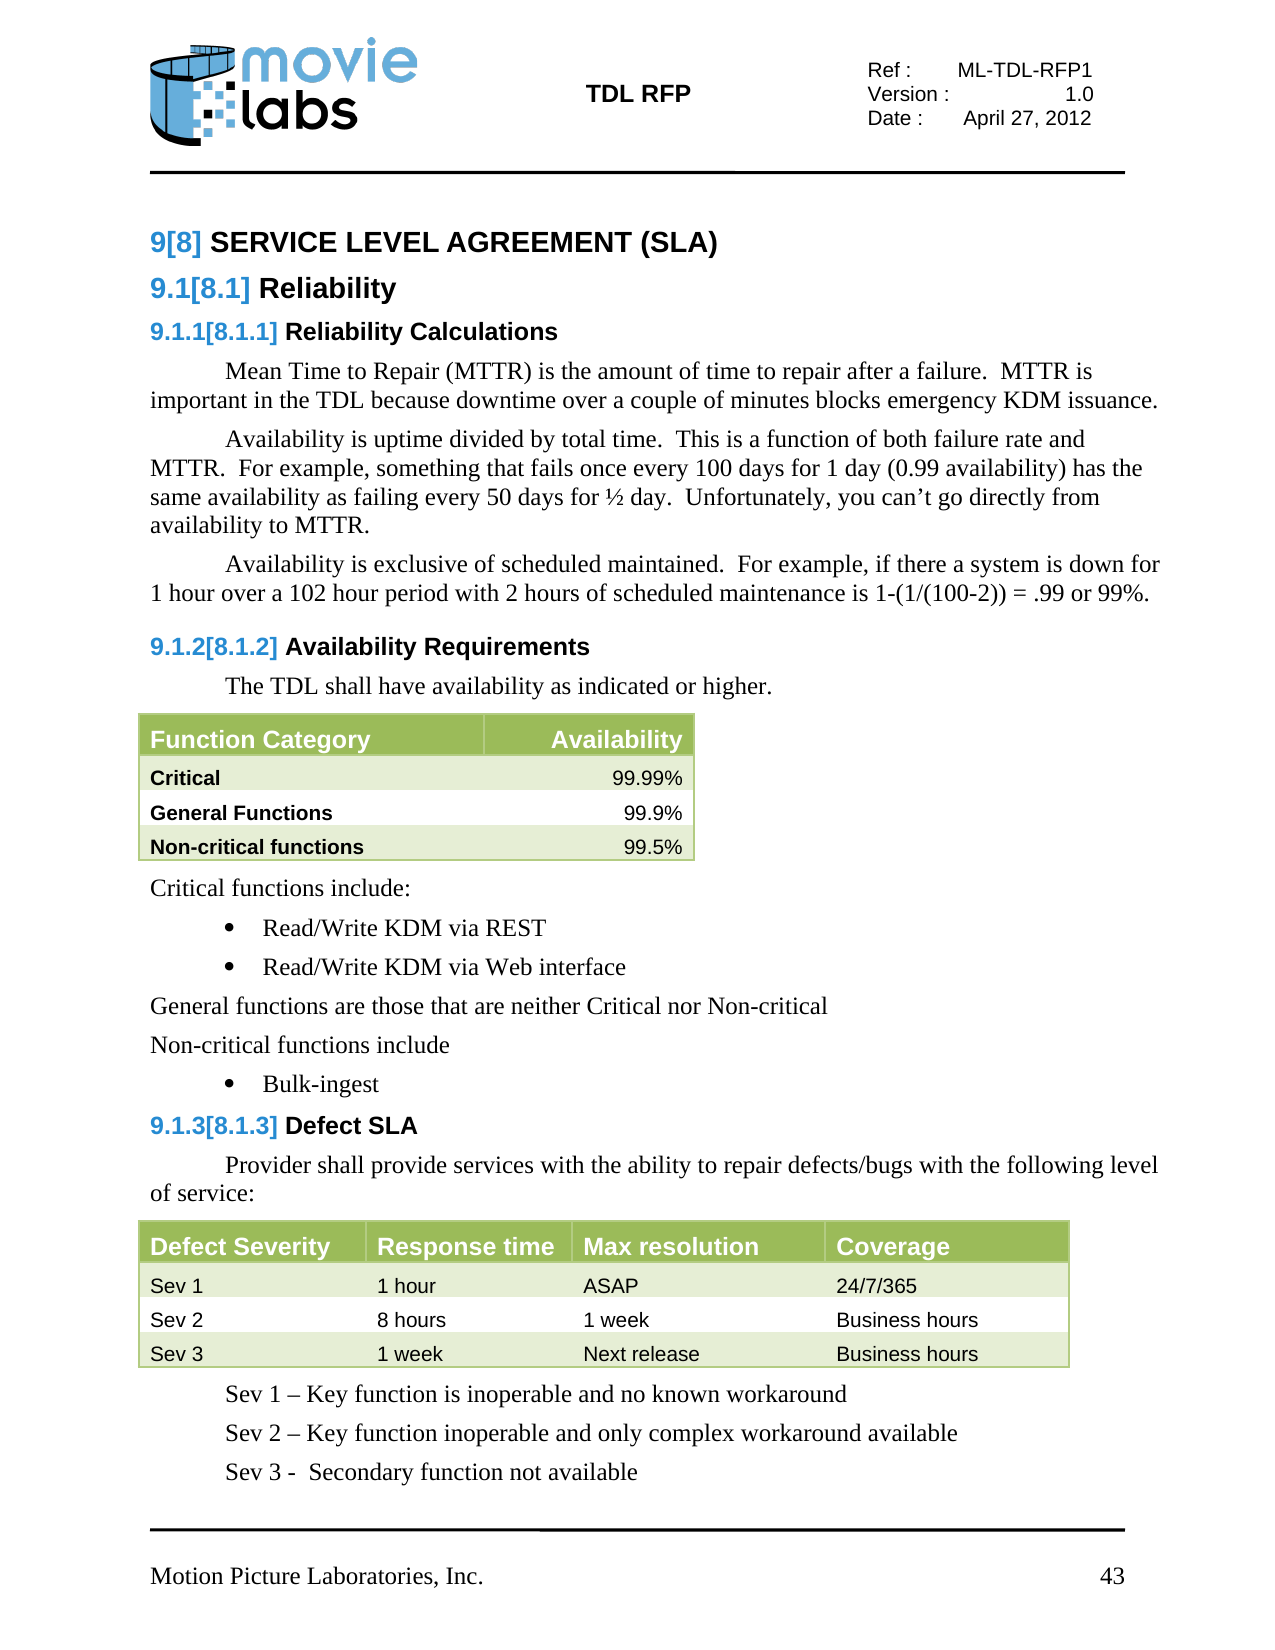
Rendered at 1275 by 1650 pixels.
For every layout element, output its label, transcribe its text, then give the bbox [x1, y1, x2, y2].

table_cell Sev 1 [140, 1263, 366, 1297]
text Provider shall provide services with the ability to repair defects/bugs with the following level of service: [150, 1150, 1162, 1207]
text Sev 2 – Key function inoperable and only complex workaround available [150, 1418, 1162, 1447]
text Non-critical functions include [150, 1030, 1162, 1059]
table_cell ASAP [572, 1263, 825, 1297]
table_cell Sev 3 [140, 1332, 366, 1366]
table_header Response time [367, 1222, 571, 1261]
table_cell Next release [572, 1332, 825, 1366]
table_cell 1 week [366, 1332, 572, 1366]
text Sev 3 - Secondary function not available [150, 1457, 1162, 1486]
table_cell Business hours [825, 1332, 1068, 1366]
table_header Function Category [140, 715, 483, 754]
table_cell 99.5% [484, 825, 693, 859]
text The TDL shall have availability as indicated or higher. [150, 671, 1162, 700]
text General functions are those that are neither Critical nor Non-critical [150, 991, 1162, 1020]
table_header Max resolution [573, 1222, 824, 1261]
table_header Defect Severity [140, 1222, 365, 1261]
text Availability is exclusive of scheduled maintained. For example, if there a system is down for 1 hour over a 102 hour period with 2 hours of scheduled maintenance is 1-(1/(100-2)) = .99 or 99%. [150, 549, 1162, 607]
table_cell 99.9% [484, 790, 693, 824]
subtitle Defect SLA [150, 1111, 1162, 1139]
table_cell 1 hour [366, 1263, 572, 1297]
table_cell Sev 2 [140, 1298, 366, 1332]
picture [150, 37, 418, 146]
table_header Coverage [826, 1222, 1068, 1261]
list Read/Write KDM via Web interface [225, 952, 1162, 981]
subtitle Reliability Calculations [150, 317, 1162, 346]
subtitle Service Level Agreement (SLA) [150, 225, 1162, 258]
table_cell 24/7/365 [825, 1263, 1068, 1297]
text Critical functions include: [150, 873, 1162, 902]
list Read/Write KDM via REST [225, 913, 1162, 941]
subtitle Availability Requirements [150, 632, 1162, 661]
table_cell 8 hours [366, 1298, 572, 1332]
table_cell Business hours [825, 1298, 1068, 1332]
table_cell General Functions [140, 790, 484, 824]
text Availability is uptime divided by total time. This is a function of both failure rate and MTTR. For example, something that fails once every 100 days for 1 day (0.99 availability) has the same availability as failing every 50 days for ½ day. Unfortunately, you can’t go directly from availability to MTTR. [150, 424, 1162, 539]
subtitle Reliability [150, 271, 1162, 304]
table_cell Critical [140, 756, 484, 790]
table_cell 1 week [572, 1298, 825, 1332]
table_cell 99.99% [484, 756, 693, 790]
text Sev 1 – Key function is inoperable and no known workaround [150, 1379, 1162, 1407]
table_header Availability [485, 715, 693, 754]
table_cell Non-critical functions [140, 825, 484, 859]
text Mean Time to Repair (MTTR) is the amount of time to repair after a failure. MTTR is important in the TDL because downtime over a couple of minutes blocks emergency KDM issuance. [150, 356, 1162, 414]
list Bulk-ingest [225, 1069, 1162, 1098]
